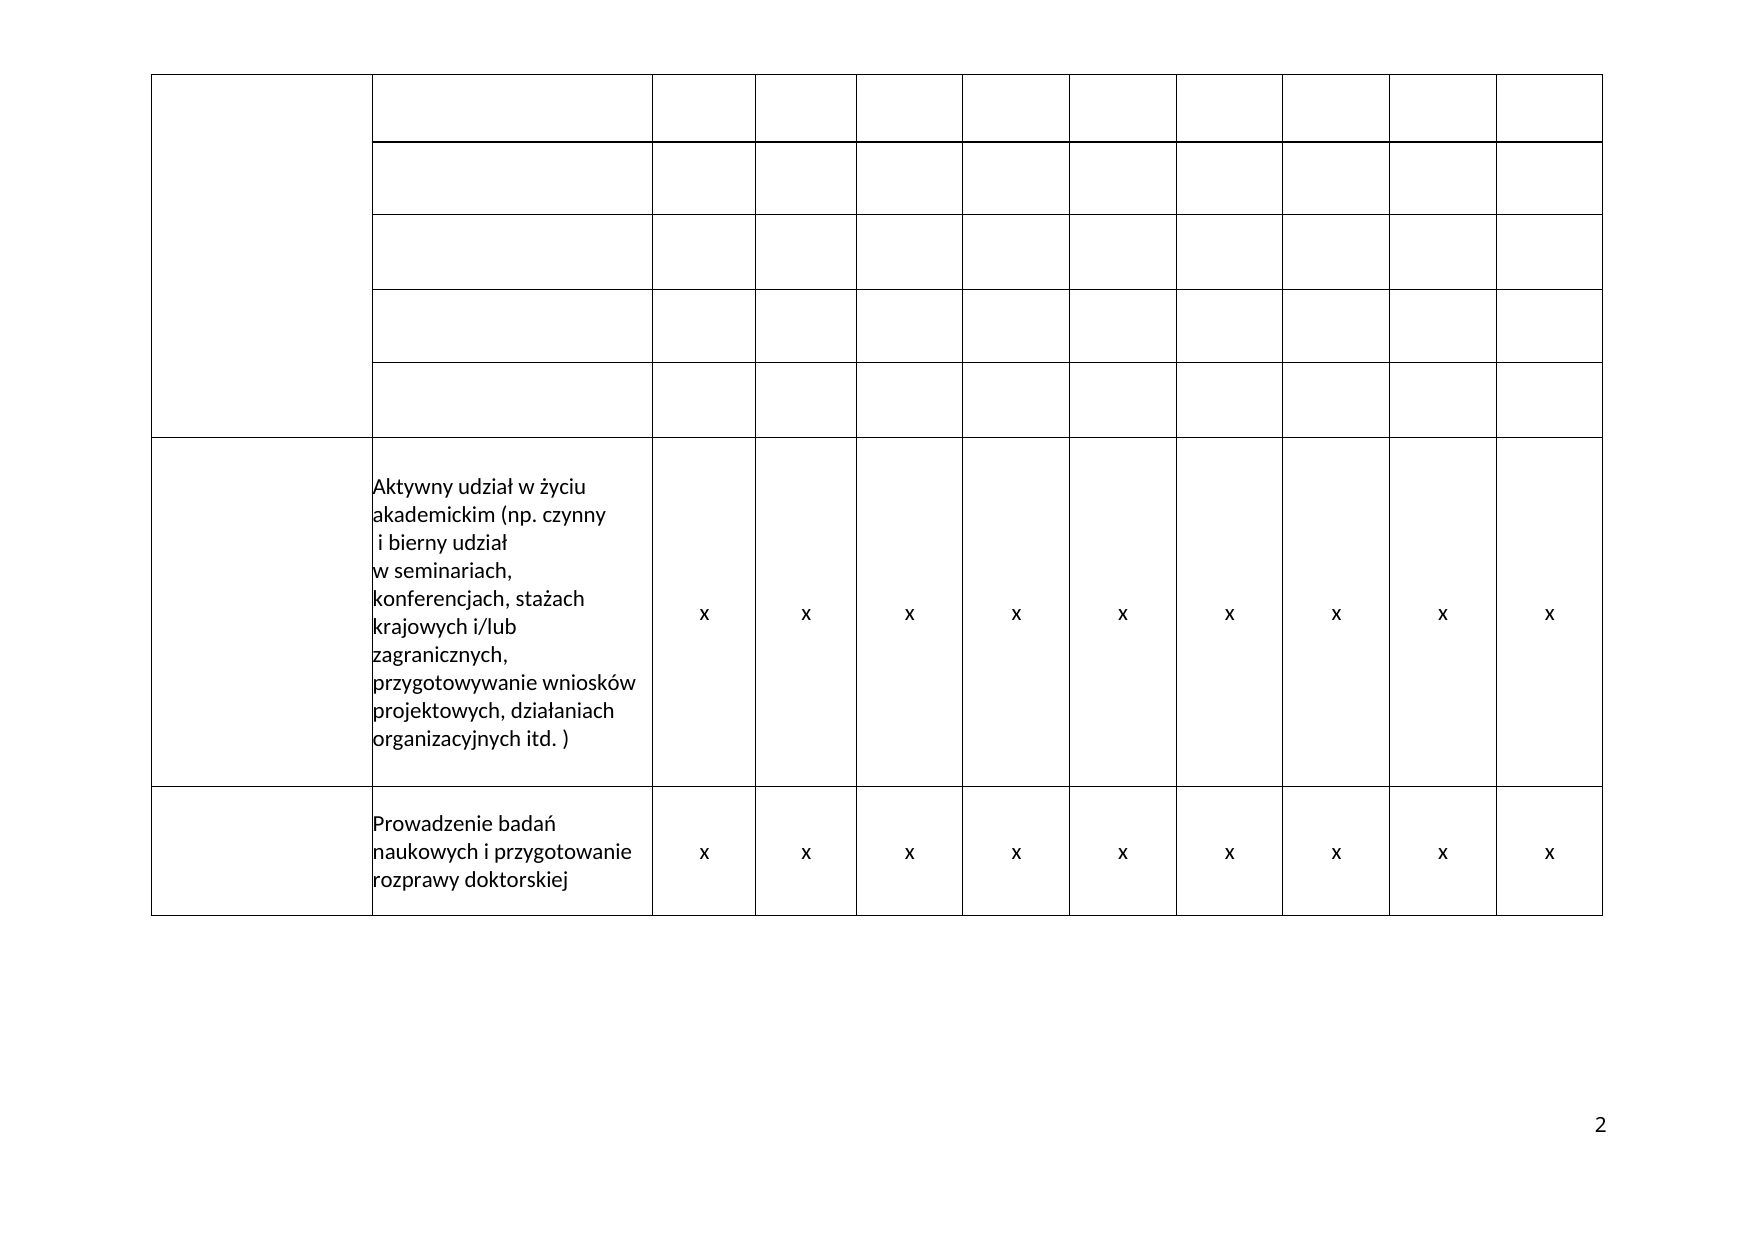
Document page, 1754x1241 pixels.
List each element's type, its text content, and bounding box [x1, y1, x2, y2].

table_cell [1390, 290, 1496, 362]
table_cell [373, 215, 652, 288]
table_cell [857, 75, 962, 141]
table_cell [1177, 215, 1282, 288]
table_cell x [756, 787, 856, 915]
table_cell [1177, 290, 1282, 362]
table_cell [857, 363, 962, 437]
table_cell [963, 75, 1069, 141]
table_cell [373, 363, 652, 437]
table_cell [1070, 363, 1176, 437]
table_cell [756, 215, 856, 288]
table_cell [1497, 215, 1602, 288]
table_cell x [1390, 438, 1496, 786]
table_cell [963, 143, 1069, 214]
table_cell [963, 363, 1069, 437]
table_cell [1497, 290, 1602, 362]
table_cell [1283, 75, 1389, 141]
table_cell [653, 75, 755, 141]
table_cell x [963, 787, 1069, 915]
table_cell [1070, 75, 1176, 141]
table_cell x [1390, 787, 1496, 915]
table_cell [1390, 143, 1496, 214]
table_cell [1390, 215, 1496, 288]
table_cell [1283, 363, 1389, 437]
table_cell x [963, 438, 1069, 786]
table_cell x [653, 787, 755, 915]
table_cell [152, 438, 372, 786]
table_cell [653, 290, 755, 362]
table_cell [756, 143, 856, 214]
table_cell [1177, 143, 1282, 214]
table_cell [653, 143, 755, 214]
table_cell [857, 290, 962, 362]
table_cell x [1283, 787, 1389, 915]
table_cell [1283, 290, 1389, 362]
table_cell x [653, 438, 755, 786]
table_cell [1177, 75, 1282, 141]
table_cell [1497, 363, 1602, 437]
table_cell x [756, 438, 856, 786]
table_cell Aktywny udział w życiu akademickim (np. czynny i bierny udział w seminariach, konferencjach, stażach krajowych i/lub zagranicznych, przygotowywanie wniosków projektowych, działaniach organizacyjnych itd. ) [373, 438, 652, 786]
table_cell [1070, 290, 1176, 362]
table_cell [373, 290, 652, 362]
table_cell [1070, 143, 1176, 214]
table_cell x [857, 438, 962, 786]
table_cell [1070, 215, 1176, 288]
table_cell [1497, 143, 1602, 214]
table_cell [857, 215, 962, 288]
table_cell [963, 215, 1069, 288]
table_cell [1497, 75, 1602, 141]
table_cell [152, 787, 372, 915]
table_cell [756, 290, 856, 362]
table_cell [756, 75, 856, 141]
table_cell [1390, 75, 1496, 141]
table_cell [857, 143, 962, 214]
table_cell x [857, 787, 962, 915]
table_cell x [1283, 438, 1389, 786]
table_cell [373, 75, 652, 141]
table_cell x [1497, 787, 1602, 915]
table_cell [653, 363, 755, 437]
table_cell x [1070, 438, 1176, 786]
table_cell [1177, 363, 1282, 437]
table_cell [653, 215, 755, 288]
table_cell x [1070, 787, 1176, 915]
table_cell [1283, 215, 1389, 288]
table_cell Prowadzenie badań naukowych i przygotowanie rozprawy doktorskiej [373, 787, 652, 915]
table_cell [1283, 143, 1389, 214]
table_cell [963, 290, 1069, 362]
table_cell [373, 143, 652, 214]
table_cell x [1177, 438, 1282, 786]
table_cell [1390, 363, 1496, 437]
table_cell x [1497, 438, 1602, 786]
table_cell [756, 363, 856, 437]
table_cell x [1177, 787, 1282, 915]
